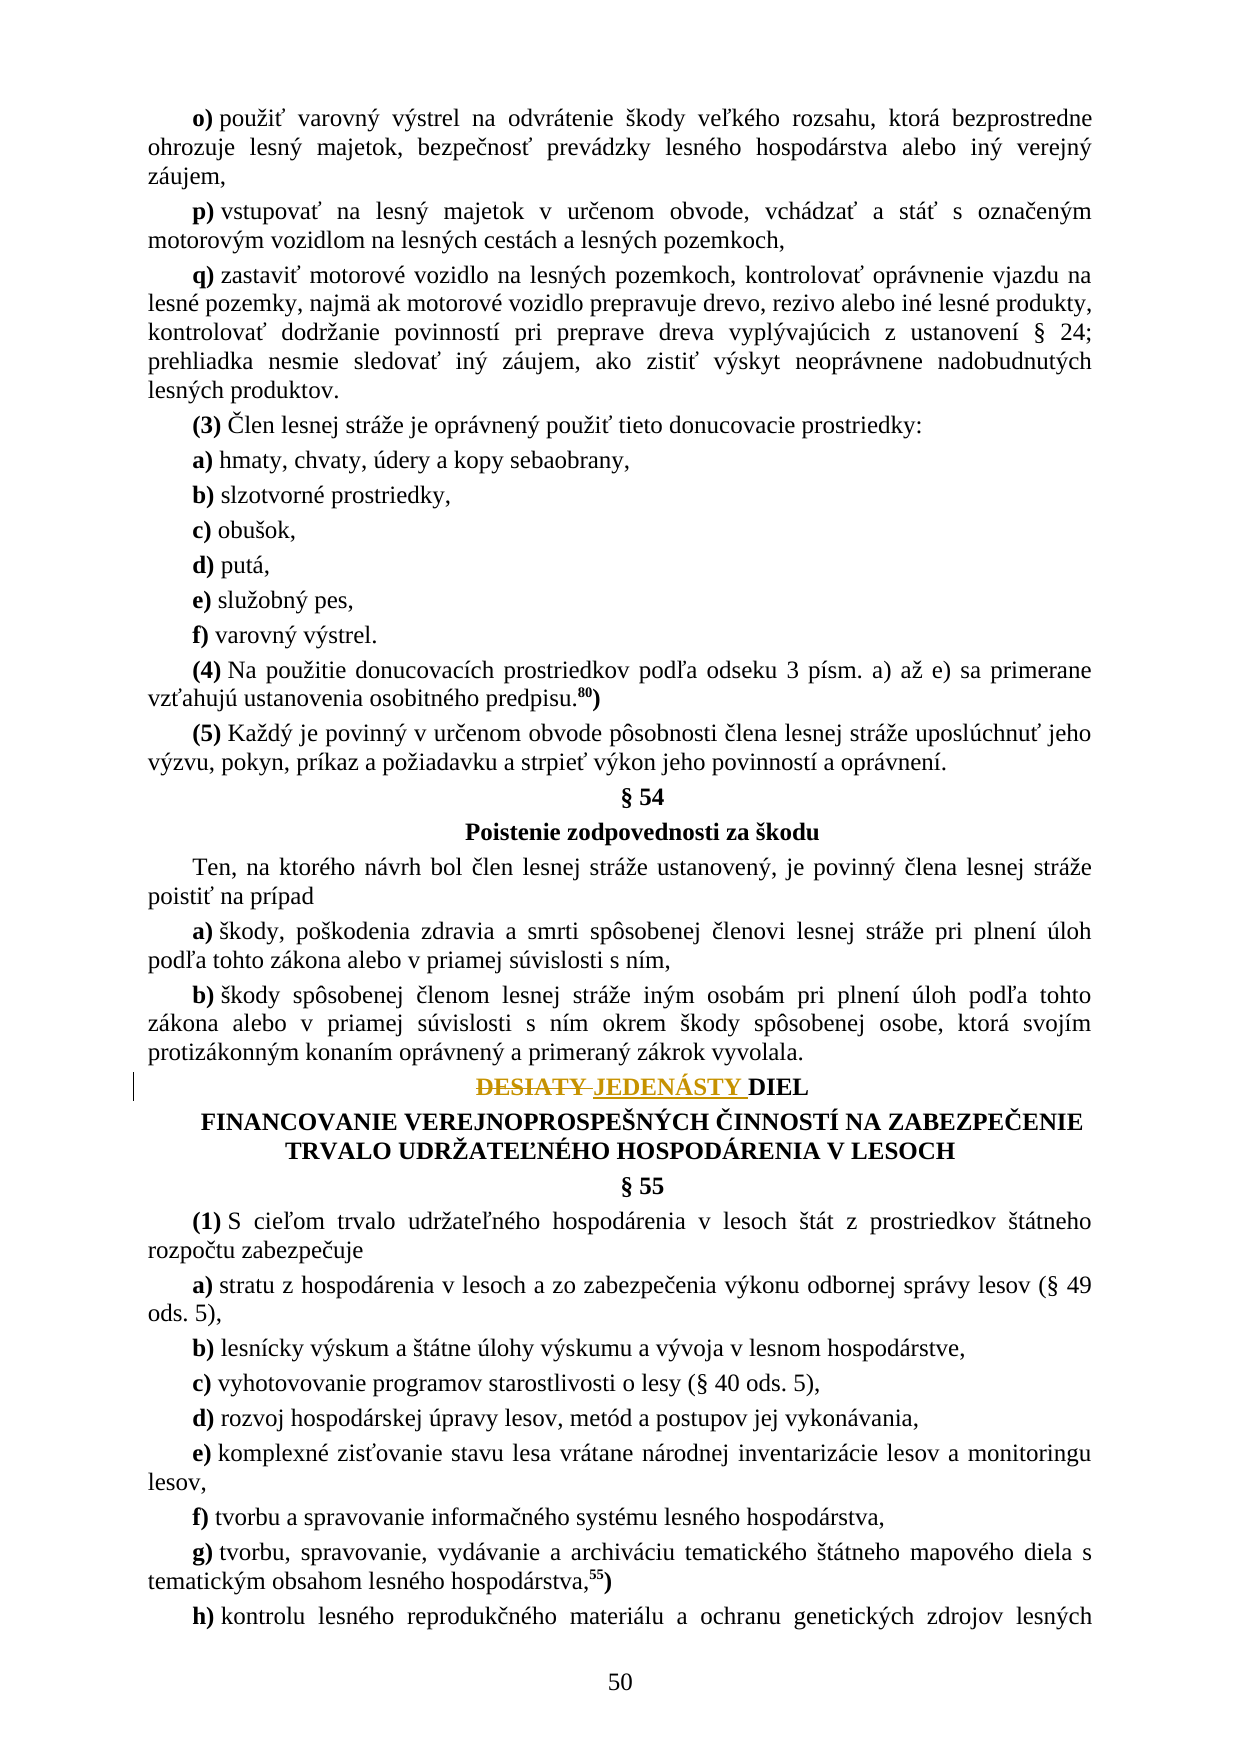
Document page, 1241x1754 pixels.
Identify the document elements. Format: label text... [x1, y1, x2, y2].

text e) služobný pes, [148, 585, 1093, 613]
text d) rozvoj hospodárskej úpravy lesov, metód a postupov jej vykonávania, [148, 1403, 1093, 1432]
text (3) Člen lesnej stráže je oprávnený použiť tieto donucovacie prostriedky: [148, 410, 1093, 438]
text d) putá, [148, 550, 1093, 578]
text g) tvorbu, spravovanie, vydávanie a archiváciu tematického štátneho mapového diela s tematickým obsahom lesného hospodárstva,55) [148, 1537, 1093, 1595]
text p) vstupovať na lesný majetok v určenom obvode, vchádzať a stáť s označeným motorovým vozidlom na lesných cestách a lesných pozemkoch, [148, 196, 1093, 253]
text § 54 [148, 782, 1093, 811]
text e) komplexné zisťovanie stavu lesa vrátane národnej inventarizácie lesov a monitoringu lesov, [148, 1438, 1093, 1496]
text o) použiť varovný výstrel na odvrátenie škody veľkého rozsahu, ktorá bezprostredne ohrozuje lesný majetok, bezpečnosť prevádzky lesného hospodárstva alebo iný verejný záujem, [148, 103, 1093, 190]
text Ten, na ktorého návrh bol člen lesnej stráže ustanovený, je povinný člena lesnej stráže poistiť na prípad [148, 852, 1093, 910]
text f) varovný výstrel. [148, 620, 1093, 648]
text (5) Každý je povinný v určenom obvode pôsobnosti člena lesnej stráže uposlúchnuť jeho výzvu, pokyn, príkaz a požiadavku a strpieť výkon jeho povinností a oprávnení. [148, 718, 1093, 776]
text Poistenie zodpovednosti za škodu [148, 817, 1093, 846]
text b) škody spôsobenej členom lesnej stráže iným osobám pri plnení úloh podľa tohto zákona alebo v priamej súvislosti s ním okrem škody spôsobenej osobe, ktorá svojím protizákonným konaním oprávnený a primeraný zákrok vyvolala. [148, 980, 1093, 1066]
text f) tvorbu a spravovanie informačného systému lesného hospodárstva, [148, 1502, 1093, 1531]
text a) škody, poškodenia zdravia a smrti spôsobenej členovi lesnej stráže pri plnení úloh podľa tohto zákona alebo v priamej súvislosti s ním, [148, 916, 1093, 973]
text b) slzotvorné prostriedky, [148, 480, 1093, 508]
text q) zastaviť motorové vozidlo na lesných pozemkoch, kontrolovať oprávnenie vjazdu na lesné pozemky, najmä ak motorové vozidlo prepravuje drevo, rezivo alebo iné lesné produkty, kontrolovať dodržanie povinností pri preprave dreva vyplývajúcich z ustanovení § 24; prehliadka nesmie sledovať iný záujem, ako zistiť výskyt neoprávnene nadobudnutých lesných produktov. [148, 260, 1093, 403]
text (4) Na použitie donucovacích prostriedkov podľa odseku 3 písm. a) až e) sa primerane vzťahujú ustanovenia osobitného predpisu.80) [148, 655, 1093, 712]
text a) hmaty, chvaty, údery a kopy sebaobrany, [148, 445, 1093, 473]
text FINANCOVANIE VEREJNOPROSPEŠNÝCH ČINNOSTÍ NA ZABEZPEČENIE TRVALO UDRŽATEĽNÉHO HOSPODÁRENIA V LESOCH [148, 1107, 1093, 1165]
text a) stratu z hospodárenia v lesoch a zo zabezpečenia výkonu odbornej správy lesov (§ 49 ods. 5), [148, 1270, 1093, 1327]
text b) lesnícky výskum a štátne úlohy výskumu a vývoja v lesnom hospodárstve, [148, 1333, 1093, 1362]
text c) obušok, [148, 515, 1093, 543]
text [148, 1601, 1093, 1630]
text DIEL [148, 1072, 1093, 1101]
text § 55 [148, 1171, 1093, 1200]
text (1) S cieľom trvalo udržateľného hospodárenia v lesoch štát z prostriedkov štátneho rozpočtu zabezpečuje [148, 1206, 1093, 1263]
text c) vyhotovovanie programov starostlivosti o lesy (§ 40 ods. 5), [148, 1368, 1093, 1397]
